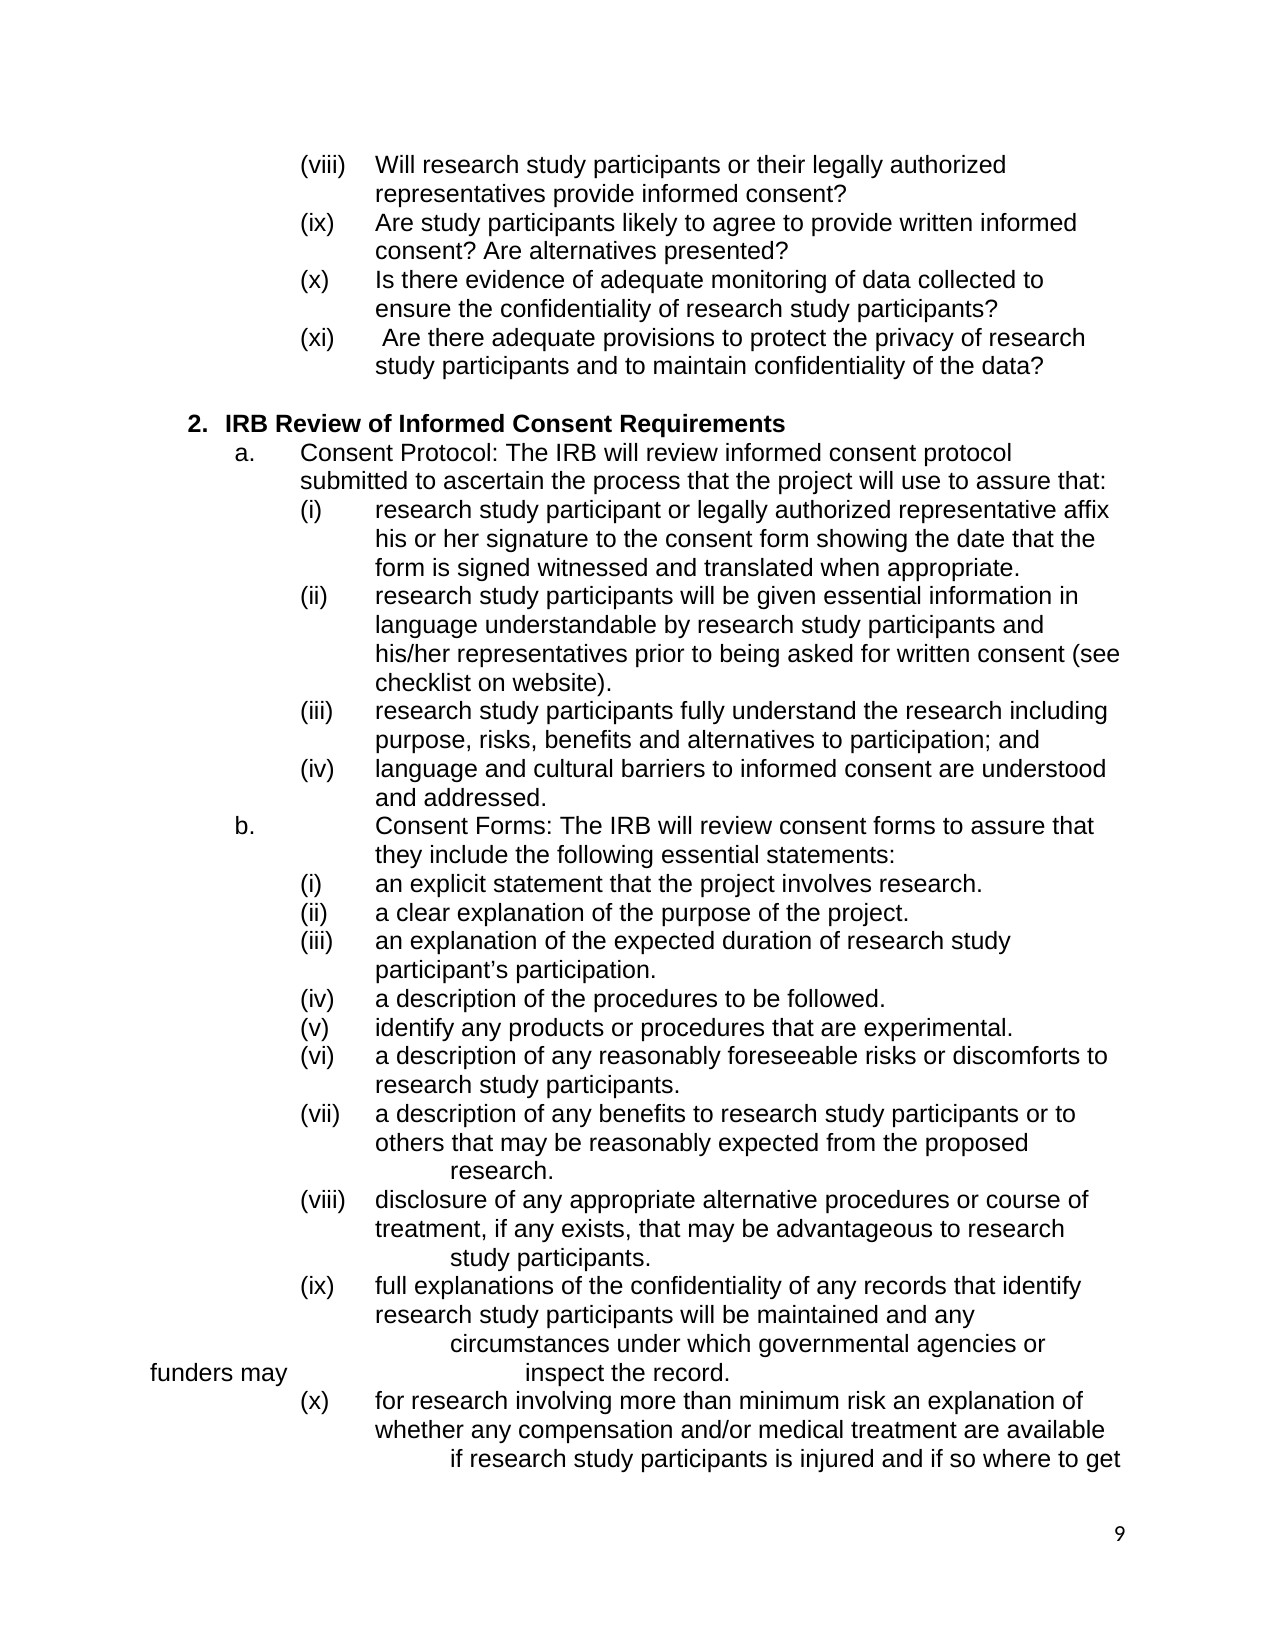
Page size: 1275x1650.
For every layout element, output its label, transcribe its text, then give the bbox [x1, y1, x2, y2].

list a description of any reasonably foreseeable risks or discomforts to [300, 1041, 1125, 1070]
text research study participants will be maintained and any circumstances under which governmental agencies or funders may inspect the record. [150, 1300, 1125, 1386]
list a clear explanation of the purpose of the project. [300, 897, 1125, 926]
list a description of any benefits to research study participants or to [300, 1099, 1125, 1127]
list research study participants will be given essential information in language understandable by research study participants and his/her representatives prior to being asked for written consent (see checklist on website). [300, 581, 1125, 696]
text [150, 1415, 1125, 1472]
list a description of the procedures to be followed. [300, 984, 1125, 1012]
list research study participant or legally authorized representative affix his or her signature to the consent form showing the date that the form is signed witnessed and translated when appropriate. [300, 495, 1125, 581]
text research study participants. [150, 1070, 1125, 1099]
list Is there evidence of adequate monitoring of data collected to ensure the confidentiality of research study participants? [300, 265, 1125, 322]
list Consent Protocol: The IRB will review informed consent protocol submitted to ascertain the process that the project will use to assure that: [225, 437, 1125, 495]
list IRB Review of Informed Consent Requirements [187, 409, 1125, 437]
text treatment, if any exists, that may be advantageous to research study participants. [150, 1214, 1125, 1271]
list Are study participants likely to agree to provide written informed [300, 207, 1125, 236]
list research study participants fully understand the research including purpose, risks, benefits and alternatives to participation; and [300, 696, 1125, 754]
list identify any products or procedures that are experimental. [300, 1012, 1125, 1041]
list an explanation of the expected duration of research study participant’s participation. [300, 926, 1125, 984]
list Will research study participants or their legally authorized [300, 150, 1125, 179]
list for research involving more than minimum risk an explanation of [300, 1386, 1125, 1415]
list disclosure of any appropriate alternative procedures or course of [300, 1185, 1125, 1214]
text representatives provide informed consent? [150, 179, 1125, 207]
list full explanations of the confidentiality of any records that identify [300, 1271, 1125, 1300]
list language and cultural barriers to informed consent are understood and addressed. [300, 754, 1125, 811]
list Are there adequate provisions to protect the privacy of research study participants and to maintain confidentiality of the data? [300, 322, 1125, 380]
list Consent Forms: The IRB will review consent forms to assure that they include the following essential statements: [234, 811, 1125, 869]
list an explicit statement that the project involves research. [300, 869, 1125, 897]
text others that may be reasonably expected from the proposed research. [150, 1127, 1125, 1185]
text consent? Are alternatives presented? [150, 236, 1125, 265]
